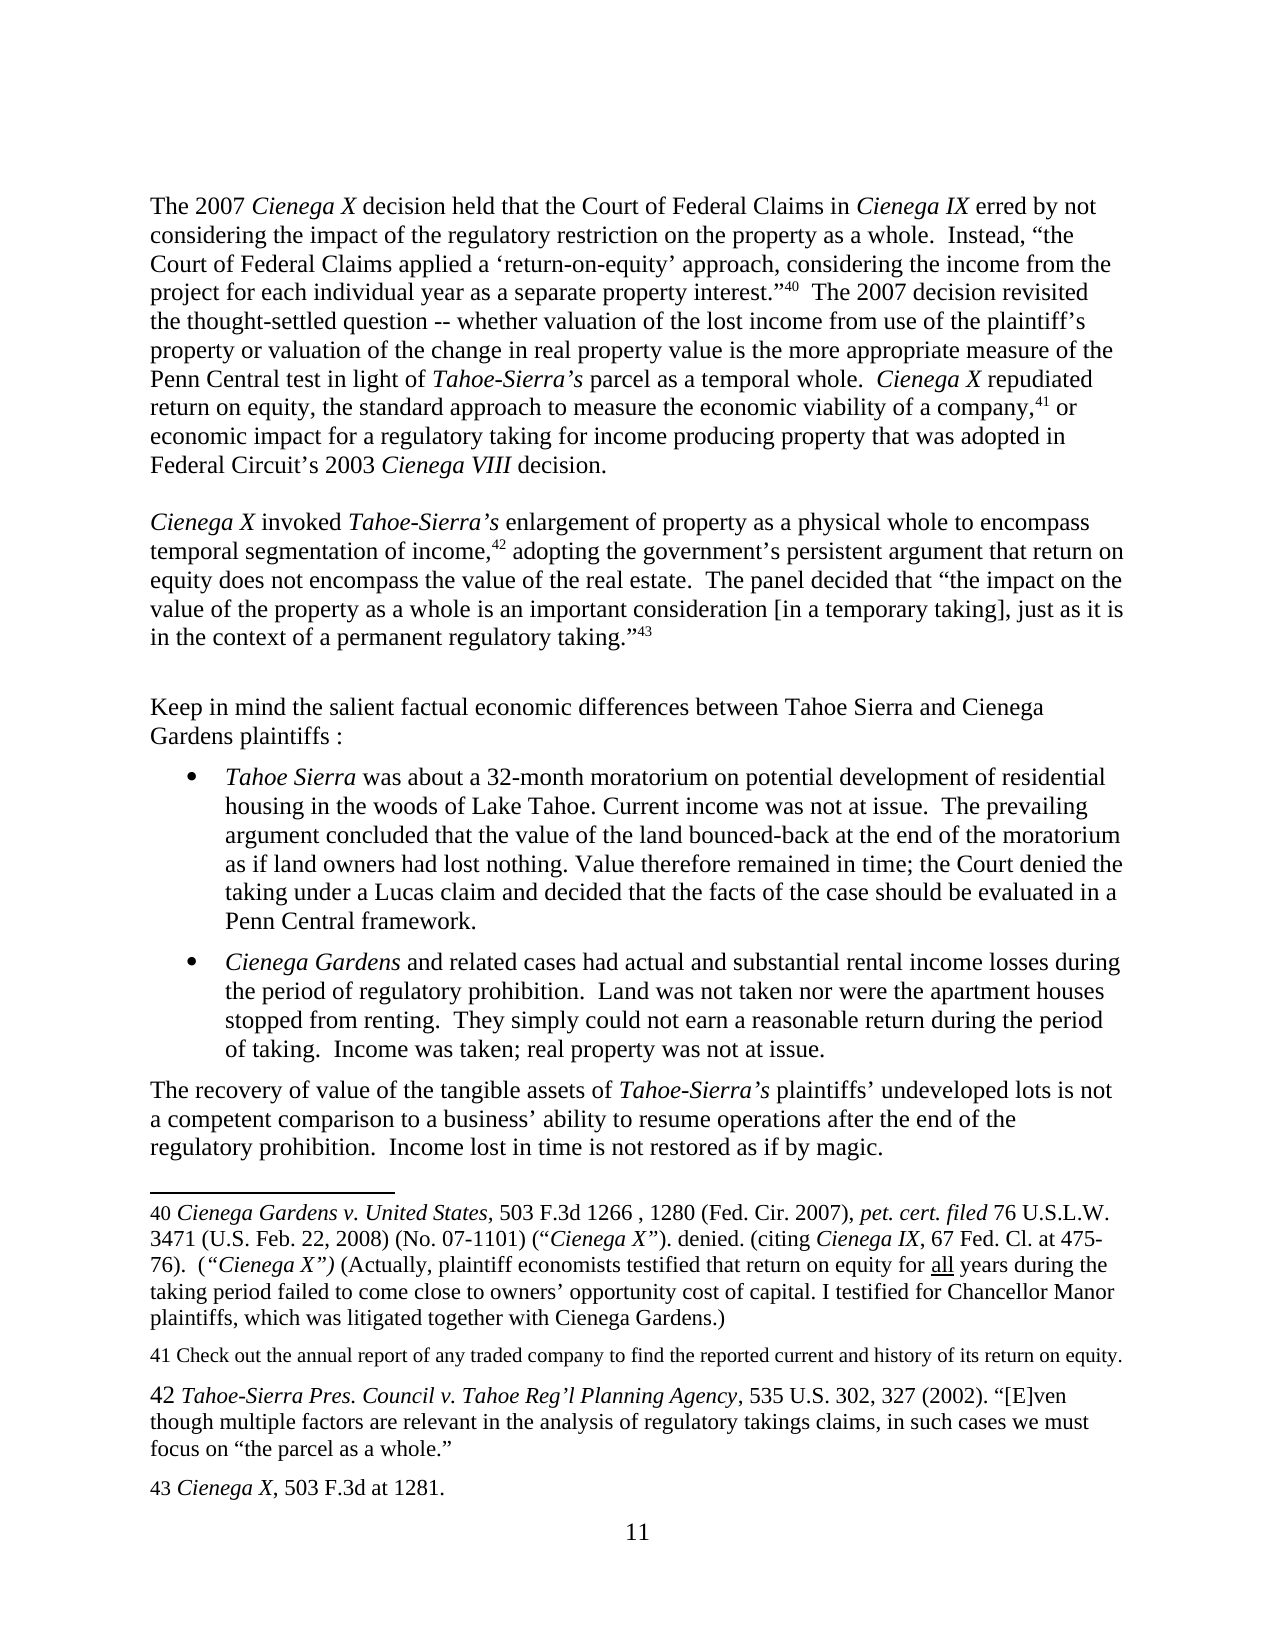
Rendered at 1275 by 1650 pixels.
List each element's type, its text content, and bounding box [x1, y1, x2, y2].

text The recovery of value of the tangible assets of Tahoe-Sierra’s plaintiffs’ undeveloped lots is not a competent comparison to a business’ ability to resume operations after the end of the regulatory prohibition. Income lost in time is not restored as if by magic. [150, 1075, 1125, 1161]
text Cienega X invoked Tahoe-Sierra’s enlargement of property as a physical whole to encompass temporal segmentation of income, adopting the government’s persistent argument that return on equity does not encompass the value of the real estate. The panel decided that “the impact on the value of the property as a whole is an important consideration [in a temporary taking], just as it is in the context of a permanent regulatory taking.” [150, 507, 1125, 651]
text Keep in mind the salient factual economic differences between Tahoe Sierra and Cienega Gardens plaintiffs : [150, 692, 1125, 750]
list Tahoe Sierra was about a 32-month moratorium on potential development of residential housing in the woods of Lake Tahoe. Current income was not at issue. The prevailing argument concluded that the value of the land bounced-back at the end of the moratorium as if land owners had lost nothing. Value therefore remained in time; the Court denied the taking under a Lucas claim and decided that the facts of the case should be evaluated in a Penn Central framework. [187, 762, 1125, 935]
list Cienega Gardens and related cases had actual and substantial rental income losses during the period of regulatory prohibition. Land was not taken nor were the apartment houses stopped from renting. They simply could not earn a reasonable return during the period of taking. Income was taken; real property was not at issue. [187, 947, 1125, 1062]
text The 2007 Cienega X decision held that the Court of Federal Claims in Cienega IX erred by not considering the impact of the regulatory restriction on the property as a whole. Instead, “the Court of Federal Claims applied a ‘return-on-equity’ approach, considering the income from the project for each individual year as a separate property interest.” The 2007 decision revisited the thought-settled question -- whether valuation of the lost income from use of the plaintiff’s property or valuation of the change in real property value is the more appropriate measure of the Penn Central test in light of Tahoe-Sierra’s parcel as a temporal whole. Cienega X repudiated return on equity, the standard approach to measure the economic viability of a company, or economic impact for a regulatory taking for income producing property that was adopted in Federal Circuit’s 2003 Cienega VIII decision. [150, 191, 1125, 479]
